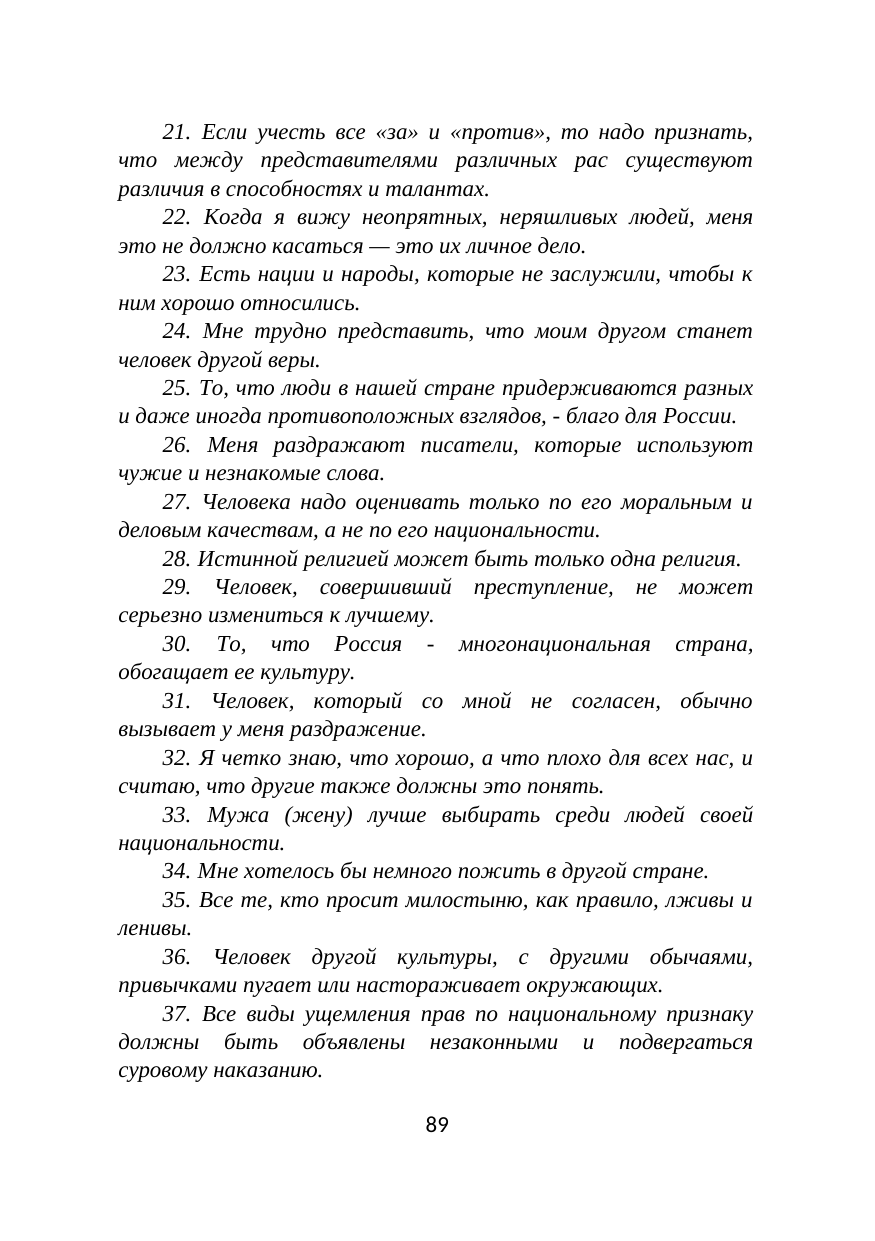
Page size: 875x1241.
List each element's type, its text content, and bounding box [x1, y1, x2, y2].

text 31. Человек, который со мной не согласен, обычно вызывает у меня раздражение. [118, 687, 756, 742]
text 26. Меня раздражают писатели, которые используют чужие и незнакомые слова. [118, 431, 756, 486]
text 37. Все виды ущемления прав по национальному признаку должны быть объявлены незаконными и подвергаться суровому наказанию. [118, 1000, 756, 1083]
text 33. Мужа (жену) лучше выбирать среди людей своей национальности. [118, 801, 756, 855]
text 34. Мне хотелось бы немного пожить в другой стране. [118, 857, 756, 884]
text 29. Человек, совершивший преступление, не может серьезно измениться к лучшему. [118, 573, 756, 628]
text 27. Человека надо оценивать только по его моральным и деловым качествам, а не по его национальности. [118, 488, 756, 543]
text 23. Есть нации и народы, которые не заслужили, чтобы к ним хорошо относились. [118, 260, 756, 315]
text 25. То, что люди в нашей стране придерживаются разных и даже иногда противоположных взглядов, - благо для России. [118, 374, 756, 429]
text 21. Если учесть все «за» и «против», то надо признать, что между представителями различных рас существуют различия в способностях и талантах. [118, 118, 756, 201]
text 30. То, что Россия - многонациональная страна, обогащает ее культуру. [118, 630, 756, 685]
text 32. Я четко знаю, что хорошо, а что плохо для всех нас, и считаю, что другие также должны это понять. [118, 744, 756, 798]
text 22. Когда я вижу неопрятных, неряшливых людей, меня это не должно касаться — это их личное дело. [118, 203, 756, 258]
text 36. Человек другой культуры, с другими обычаями, привычками пугает или настораживает окружающих. [118, 943, 756, 998]
text 28. Истинной религией может быть только одна религия. [118, 545, 756, 571]
text 24. Мне трудно представить, что моим другом станет человек другой веры. [118, 317, 756, 372]
text 35. Все те, кто просит милостыню, как правило, лживы и ленивы. [118, 886, 756, 941]
